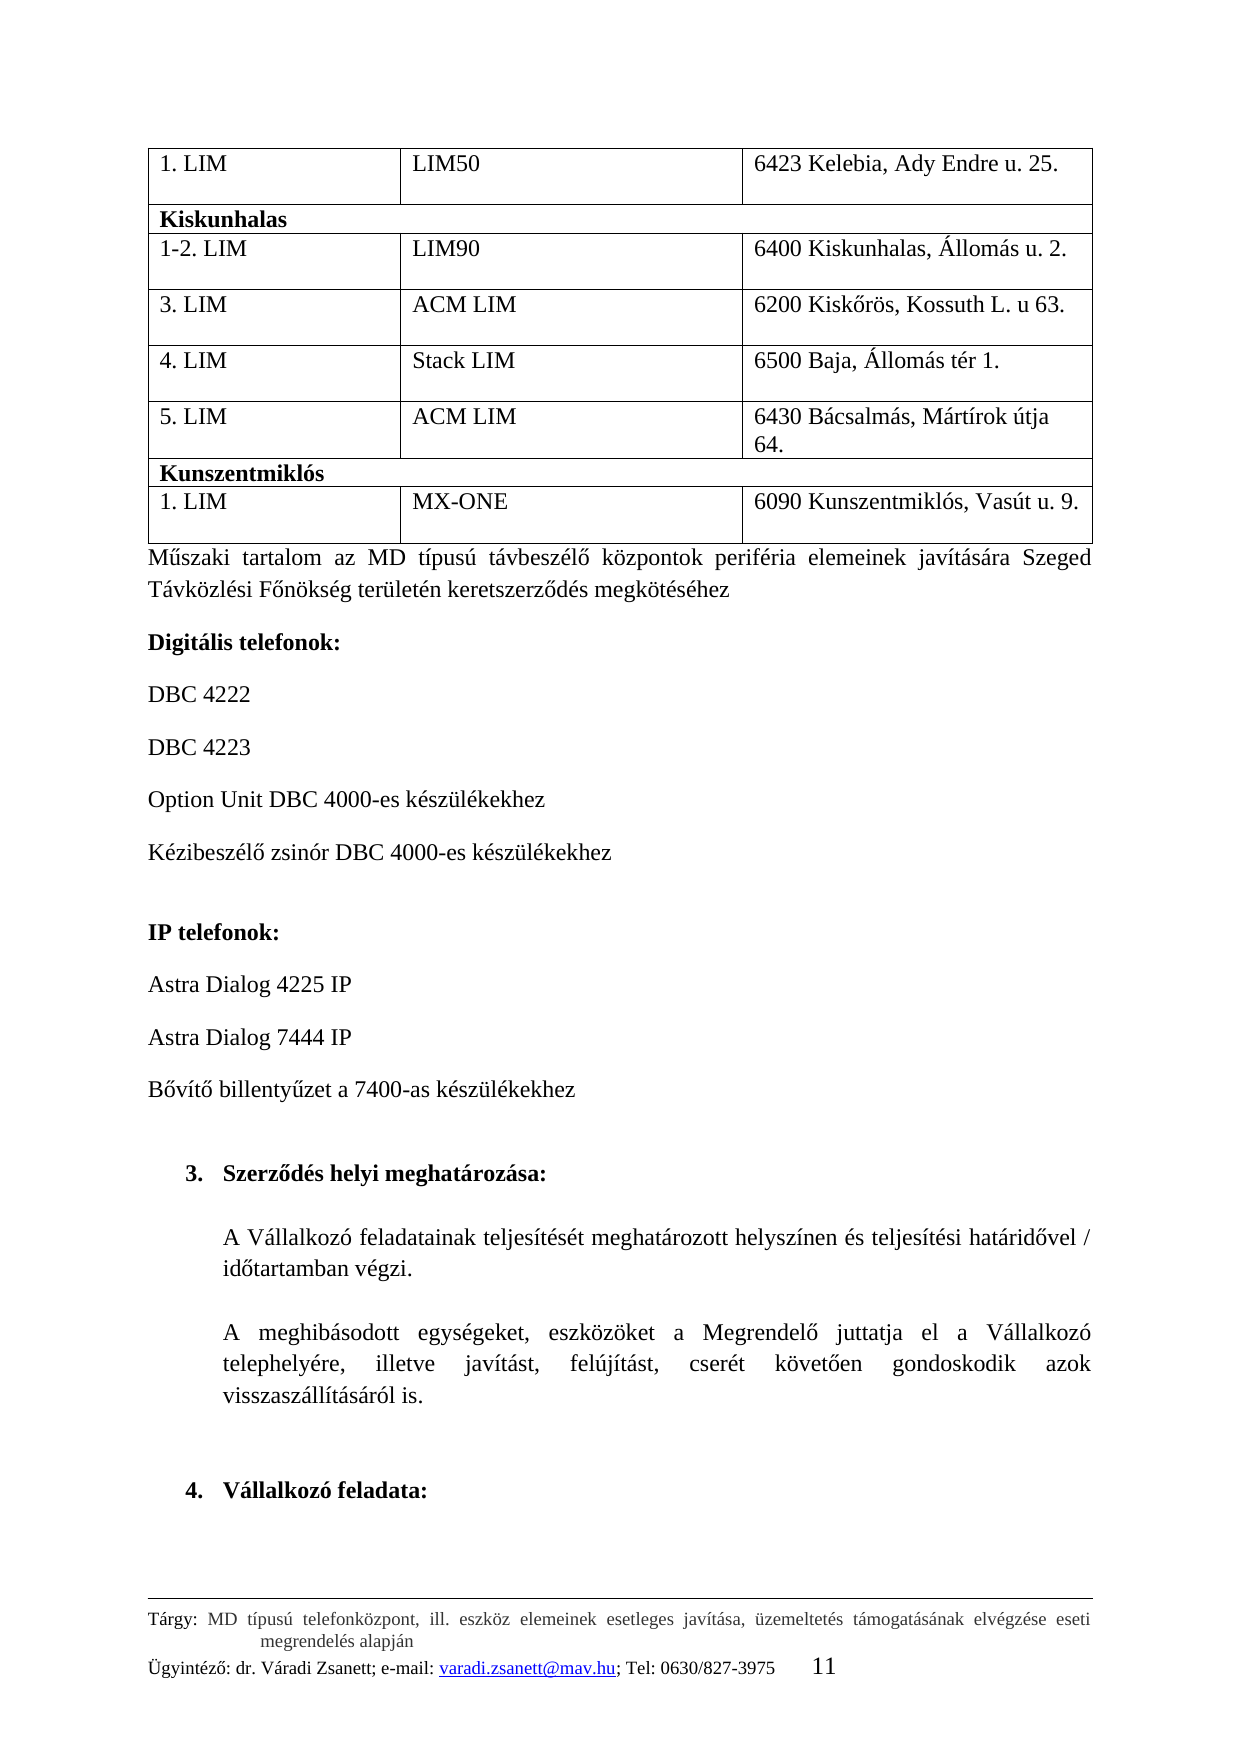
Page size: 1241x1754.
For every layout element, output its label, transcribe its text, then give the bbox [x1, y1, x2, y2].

table_cell 1-2. LIM [149, 234, 400, 289]
table_cell ACM LIM [401, 290, 742, 345]
text DBC 4223 [148, 733, 1093, 760]
text IP telefonok: [148, 918, 1093, 945]
table_cell LIM90 [401, 234, 742, 289]
table_cell 5. LIM [149, 402, 400, 457]
text A Vállalkozó feladatainak teljesítését meghatározott helyszínen és teljesítési határidővel / időtartamban végzi. [223, 1223, 1093, 1282]
text Astra Dialog 4225 IP [148, 970, 1093, 998]
text Option Unit DBC 4000-es készülékekhez [148, 785, 1093, 813]
text DBC 4222 [148, 680, 1093, 708]
list Szerződés helyi meghatározása: [185, 1159, 1093, 1187]
table_cell 6500 Baja, Állomás tér 1. [743, 346, 1092, 401]
table_cell LIM50 [401, 149, 742, 204]
table_cell 3. LIM [149, 290, 400, 345]
table_cell 6423 Kelebia, Ady Endre u. 25. [743, 149, 1092, 204]
table_cell 6090 Kunszentmiklós, Vasút u. 9. [743, 487, 1092, 542]
text Bővítő billentyűzet a 7400-as készülékekhez [148, 1075, 1093, 1103]
table_cell 1. LIM [149, 149, 400, 204]
text A meghibásodott egységeket, eszközöket a Megrendelő juttatja el a Vállalkozó telephelyére, illetve javítást, felújítást, cserét követően gondoskodik azok visszaszállításáról is. [223, 1318, 1093, 1409]
table_cell 6430 Bácsalmás, Mártírok útja 64. [743, 402, 1092, 457]
table_cell 6400 Kiskunhalas, Állomás u. 2. [743, 234, 1092, 289]
table_cell ACM LIM [401, 402, 742, 457]
text Astra Dialog 7444 IP [148, 1023, 1093, 1050]
table_cell Stack LIM [401, 346, 742, 401]
table_cell 6200 Kiskőrös, Kossuth L. u 63. [743, 290, 1092, 345]
list Vállalkozó feladata: [185, 1476, 1093, 1504]
table_cell 1. LIM [149, 487, 400, 542]
table_cell 4. LIM [149, 346, 400, 401]
text Digitális telefonok: [148, 628, 1093, 655]
table_cell Kunszentmiklós [149, 459, 1092, 486]
table_cell MX-ONE [401, 487, 742, 542]
text Kézibeszélő zsinór DBC 4000-es készülékekhez [148, 838, 1093, 865]
text Műszaki tartalom az MD típusú távbeszélő központok periféria elemeinek javítására Szeged Távközlési Főnökség területén keretszerződés megkötéséhez [148, 544, 1093, 603]
table_cell Kiskunhalas [149, 205, 1092, 232]
